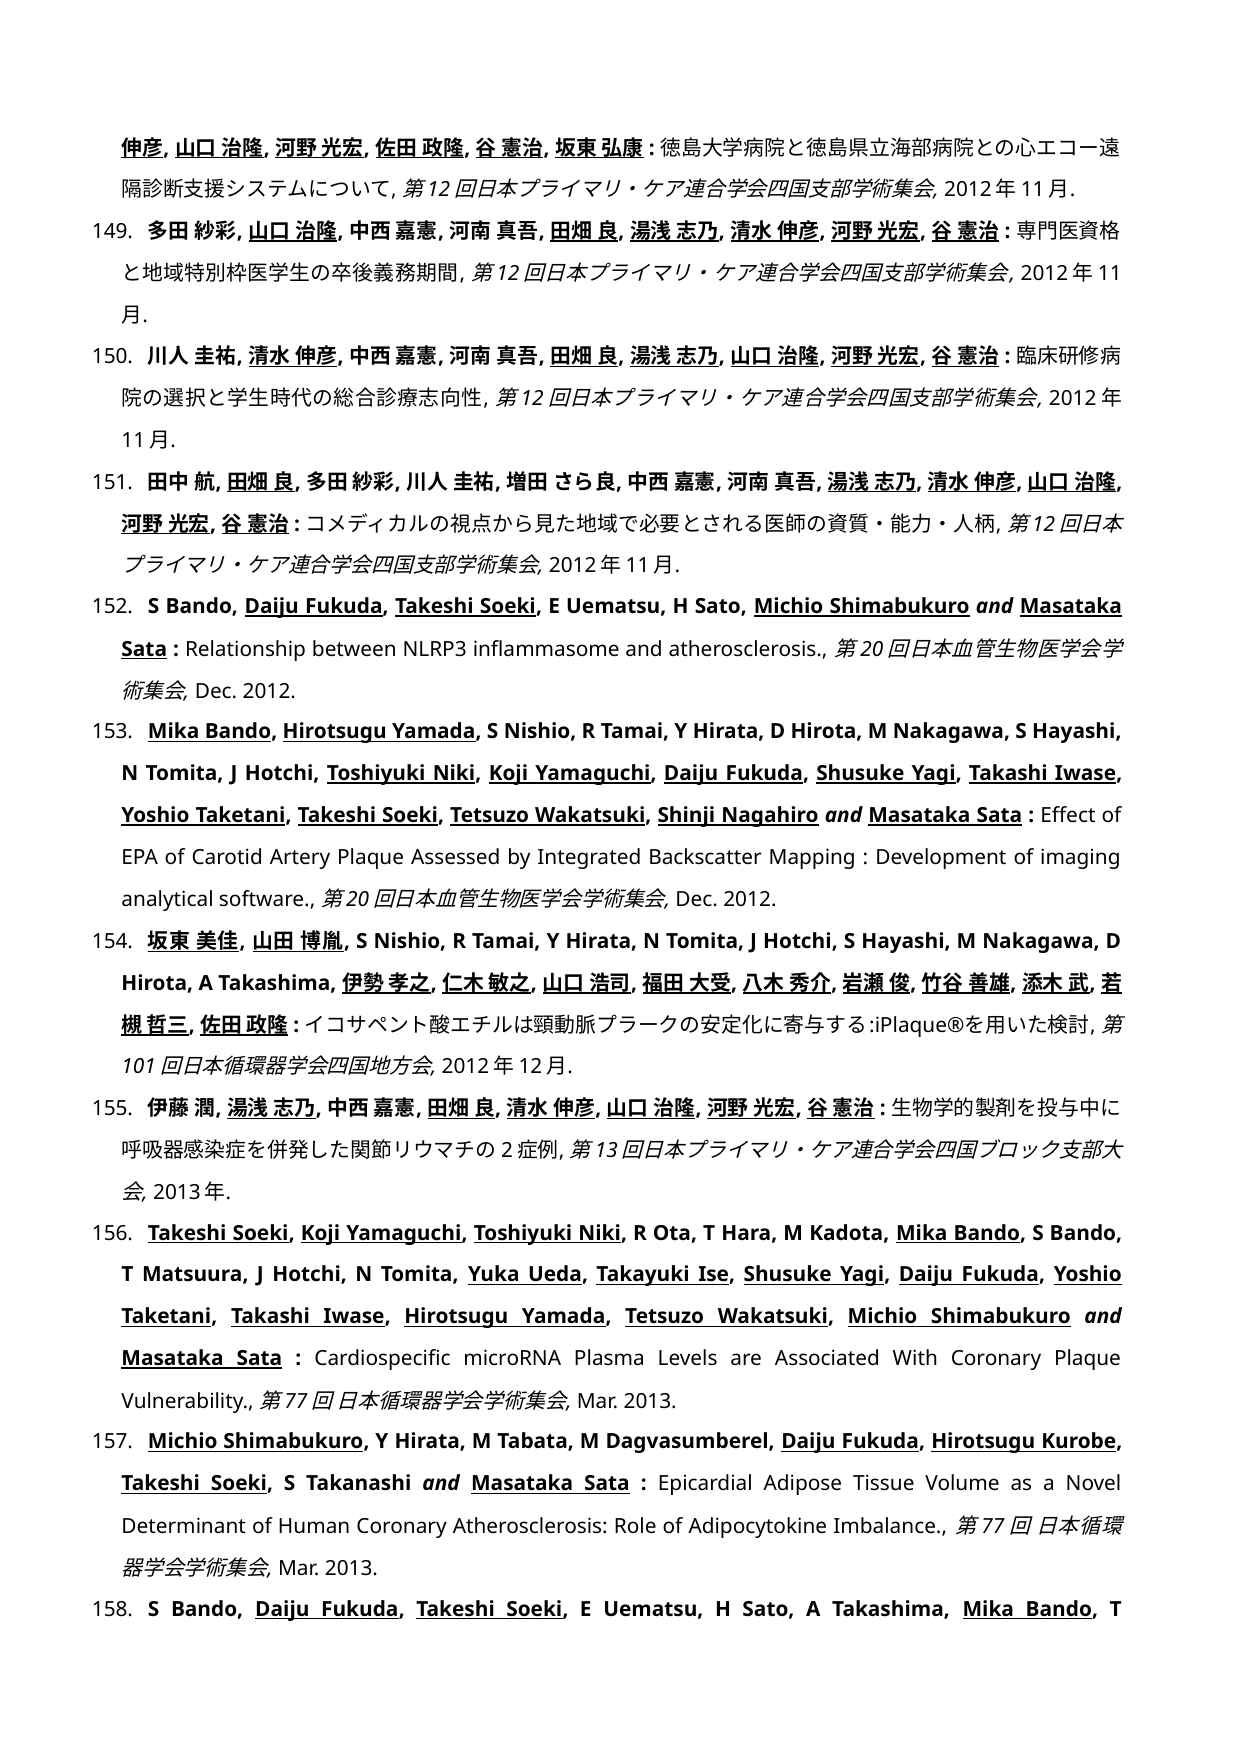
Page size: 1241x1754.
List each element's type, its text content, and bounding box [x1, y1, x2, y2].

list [92, 125, 1122, 209]
list 坂東 美佳, 山田 博胤, S Nishio, R Tamai, Y Hirata, N Tomita, J Hotchi, S Hayashi, M Nakagawa, D Hirota, A Takashima, 伊勢 孝之, 仁木 敏之, 山口 浩司, 福田 大受, 八木 秀介, 岩瀬 俊, 竹谷 善雄, 添木 武, 若槻 哲三, 佐田 政隆 : イコサペント酸エチルは頸動脈プラークの安定化に寄与する:iPlaque®を用いた検討, 第101回日本循環器学会四国地方会, 2012年12月. [92, 919, 1122, 1086]
list 多田 紗彩, 山口 治隆, 中西 嘉憲, 河南 真吾, 田畑 良, 湯浅 志乃, 清水 伸彦, 河野 光宏, 谷 憲治 : 専門医資格と地域特別枠医学生の卒後義務期間, 第12回日本プライマリ・ケア連合学会四国支部学術集会, 2012年11月. [92, 209, 1122, 334]
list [92, 1587, 1122, 1629]
list 川人 圭祐, 清水 伸彦, 中西 嘉憲, 河南 真吾, 田畑 良, 湯浅 志乃, 山口 治隆, 河野 光宏, 谷 憲治 : 臨床研修病院の選択と学生時代の総合診療志向性, 第12回日本プライマリ・ケア連合学会四国支部学術集会, 2012年11月. [92, 334, 1122, 459]
list 田中 航, 田畑 良, 多田 紗彩, 川人 圭祐, 増田 さら良, 中西 嘉憲, 河南 真吾, 湯浅 志乃, 清水 伸彦, 山口 治隆, 河野 光宏, 谷 憲治 : コメディカルの視点から見た地域で必要とされる医師の資質・能力・人柄, 第12回日本プライマリ・ケア連合学会四国支部学術集会, 2012年11月. [92, 459, 1122, 584]
list 伊藤 潤, 湯浅 志乃, 中西 嘉憲, 田畑 良, 清水 伸彦, 山口 治隆, 河野 光宏, 谷 憲治 : 生物学的製剤を投与中に呼吸器感染症を併発した関節リウマチの2症例, 第13回日本プライマリ・ケア連合学会四国ブロック支部大会, 2013年. [92, 1086, 1122, 1211]
list Mika Bando, Hirotsugu Yamada, S Nishio, R Tamai, Y Hirata, D Hirota, M Nakagawa, S Hayashi, N Tomita, J Hotchi, Toshiyuki Niki, Koji Yamaguchi, Daiju Fukuda, Shusuke Yagi, Takashi Iwase, Yoshio Taketani, Takeshi Soeki, Tetsuzo Wakatsuki, Shinji Nagahiro and Masataka Sata : Effect of EPA of Carotid Artery Plaque Assessed by Integrated Backscatter Mapping : Development of imaging analytical software., 第20回日本血管生物医学会学術集会, Dec. 2012. [92, 710, 1122, 919]
list Takeshi Soeki, Koji Yamaguchi, Toshiyuki Niki, R Ota, T Hara, M Kadota, Mika Bando, S Bando, T Matsuura, J Hotchi, N Tomita, Yuka Ueda, Takayuki Ise, Shusuke Yagi, Daiju Fukuda, Yoshio Taketani, Takashi Iwase, Hirotsugu Yamada, Tetsuzo Wakatsuki, Michio Shimabukuro and Masataka Sata : Cardiospecific microRNA Plasma Levels are Associated With Coronary Plaque Vulnerability., 第77回 日本循環器学会学術集会, Mar. 2013. [92, 1211, 1122, 1420]
list S Bando, Daiju Fukuda, Takeshi Soeki, E Uematsu, H Sato, Michio Shimabukuro and Masataka Sata : Relationship between NLRP3 inflammasome and atherosclerosis., 第20回日本血管生物医学会学術集会, Dec. 2012. [92, 584, 1122, 710]
list Michio Shimabukuro, Y Hirata, M Tabata, M Dagvasumberel, Daiju Fukuda, Hirotsugu Kurobe, Takeshi Soeki, S Takanashi and Masataka Sata : Epicardial Adipose Tissue Volume as a Novel Determinant of Human Coronary Atherosclerosis: Role of Adipocytokine Imbalance., 第77回 日本循環器学会学術集会, Mar. 2013. [92, 1420, 1122, 1587]
